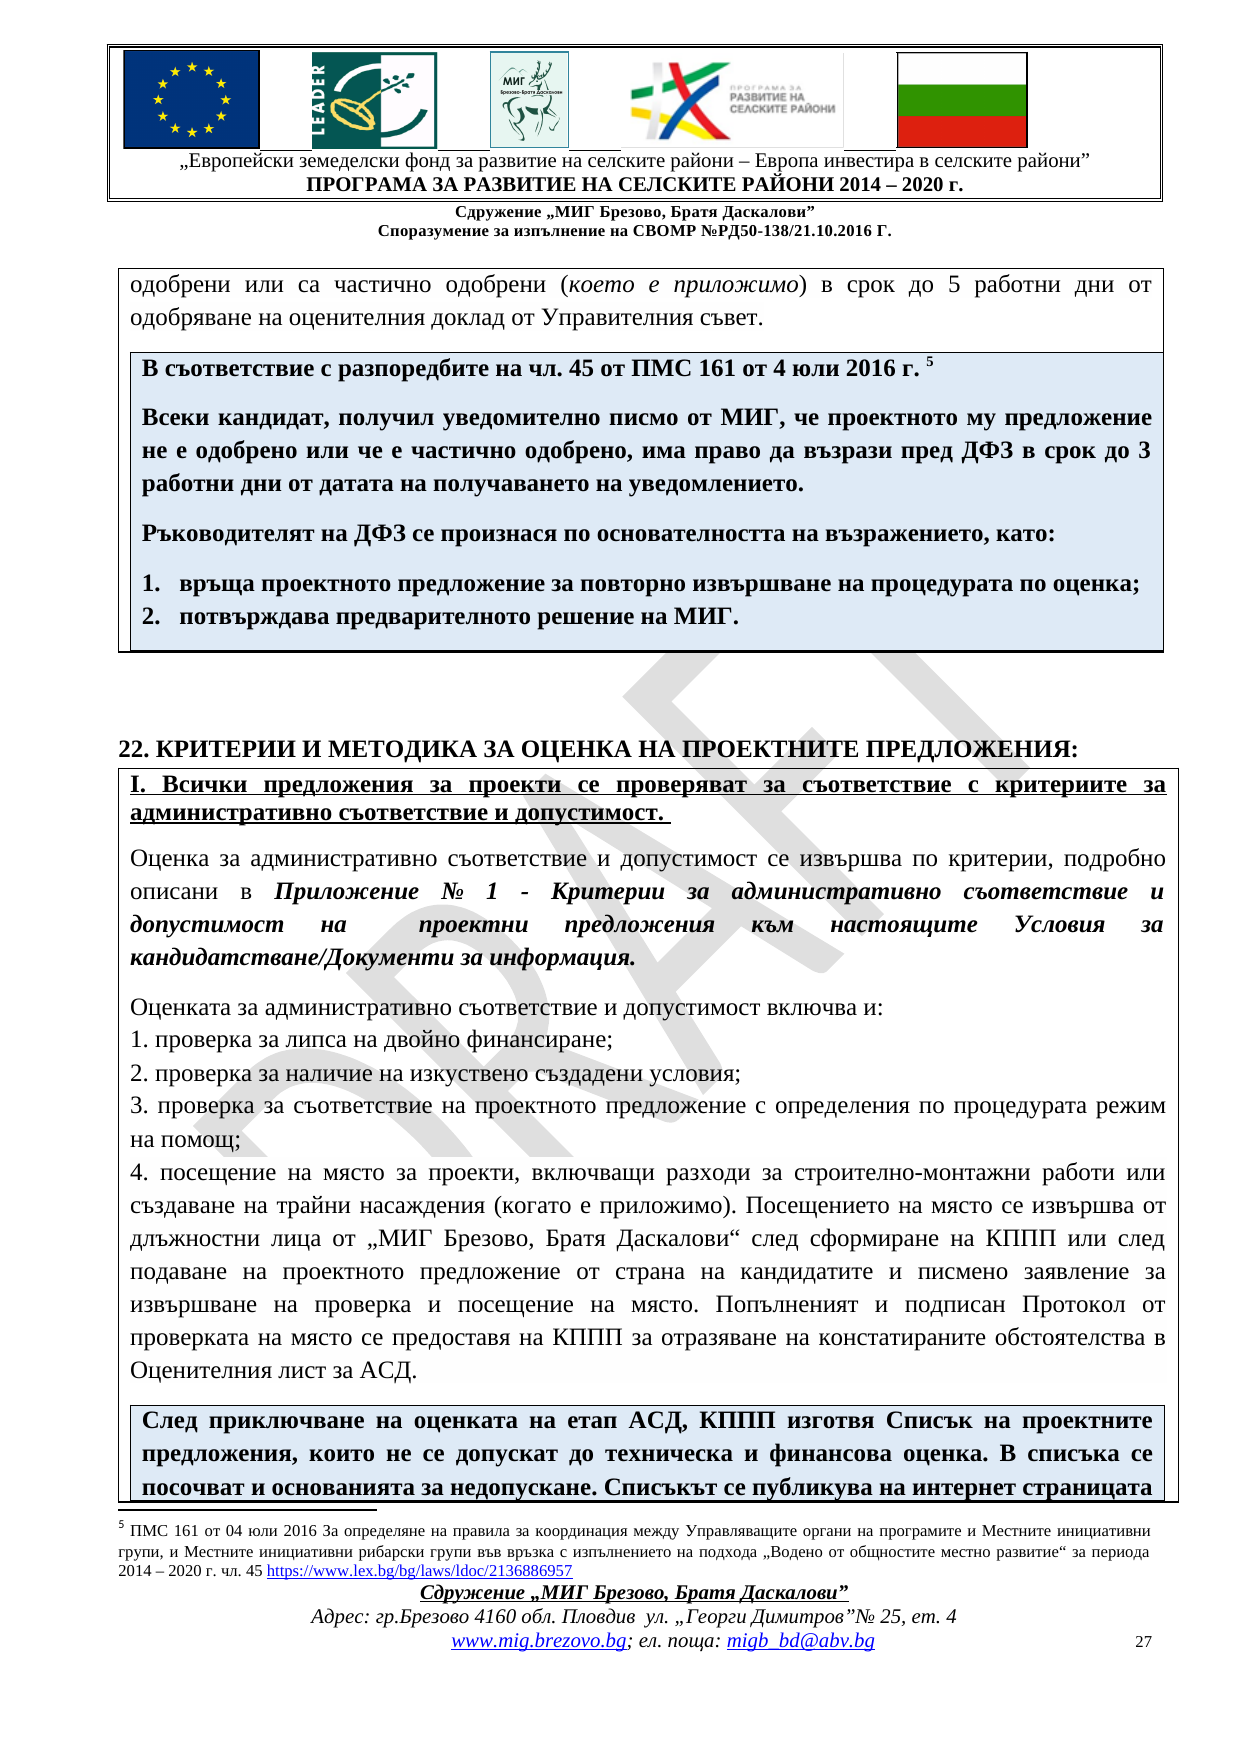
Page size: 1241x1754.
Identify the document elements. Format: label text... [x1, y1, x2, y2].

picture [491, 53, 568, 147]
subtitle 22. КРИТЕРИИ И МЕТОДИКА ЗА ОЦЕНКА НА ПРОЕКТНИТЕ ПРЕДЛОЖЕНИЯ: [118, 734, 1152, 763]
picture [621, 53, 845, 149]
picture [312, 52, 438, 149]
